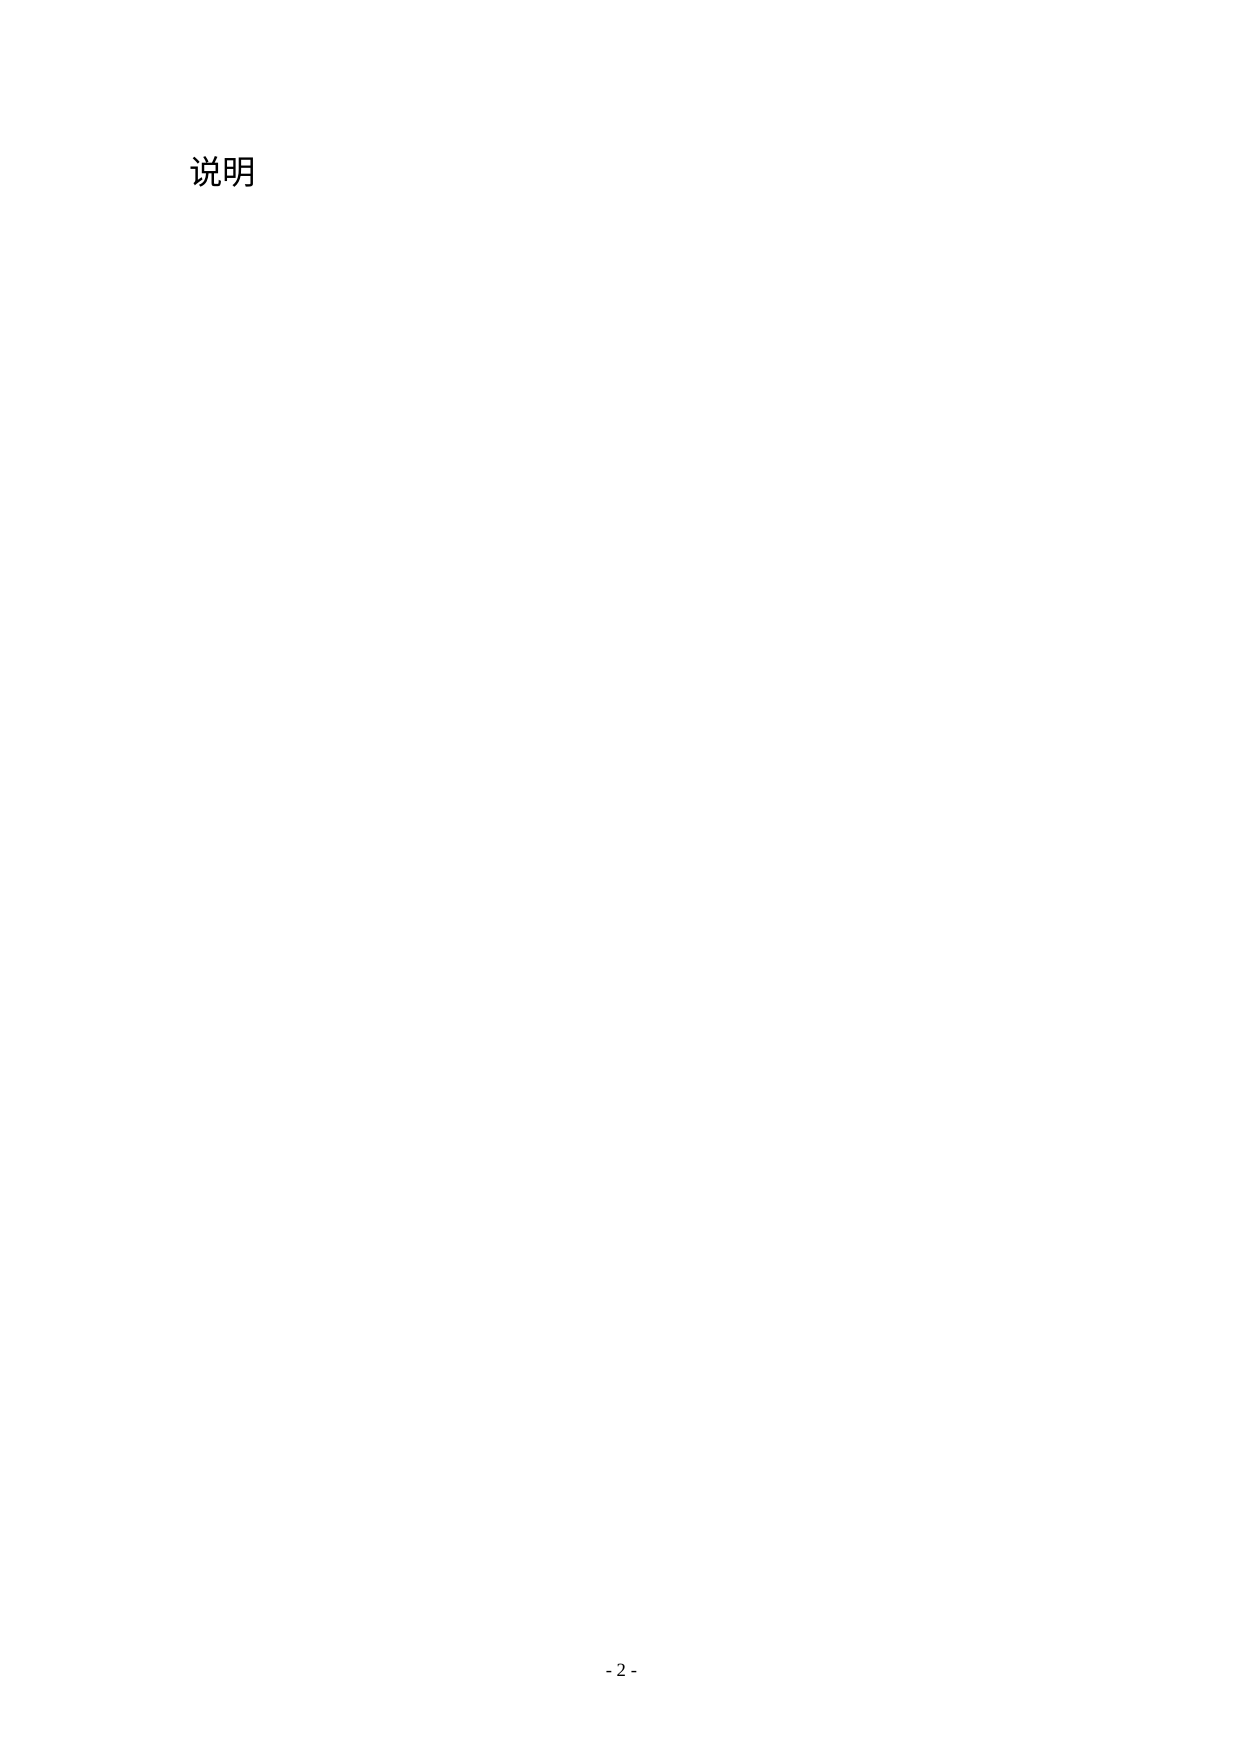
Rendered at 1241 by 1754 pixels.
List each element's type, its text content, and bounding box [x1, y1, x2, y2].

text 说明 [189, 149, 1054, 193]
